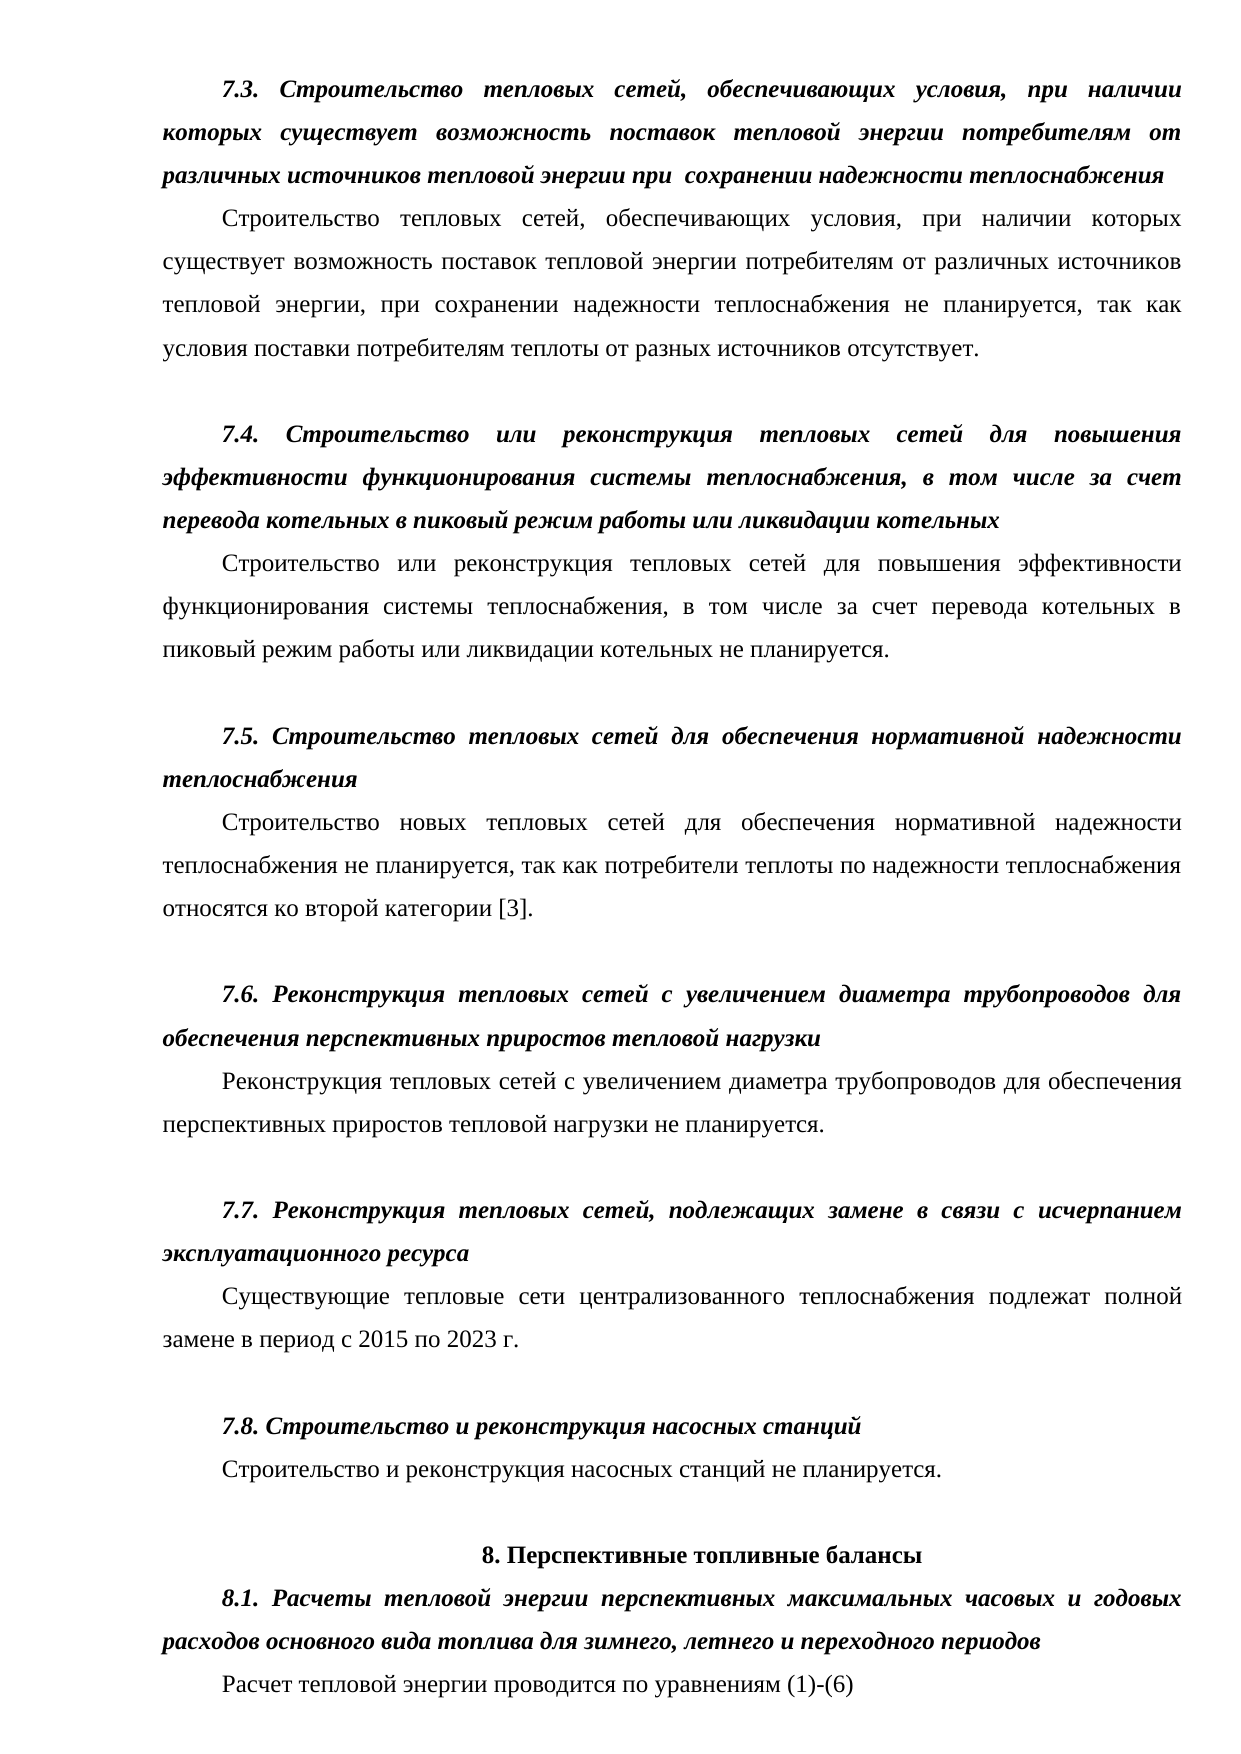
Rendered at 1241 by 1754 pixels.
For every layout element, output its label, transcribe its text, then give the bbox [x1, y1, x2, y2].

text 8. Перспективные топливные балансы [162, 1540, 1182, 1569]
text 7.5. Строительство тепловых сетей для обеспечения нормативной надежности теплоснабжения [162, 721, 1182, 793]
text 7.3. Строительство тепловых сетей, обеспечивающих условия, при наличии которых существует возможность поставок тепловой энергии потребителям от различных источников тепловой энергии при сохранении надежности теплоснабжения [162, 74, 1182, 189]
text 7.4. Строительство или реконструкция тепловых сетей для повышения эффективности функционирования системы теплоснабжения, в том числе за счет перевода котельных в пиковый режим работы или ликвидации котельных [162, 419, 1182, 534]
text 7.8. Строительство и реконструкция насосных станций [162, 1411, 1182, 1439]
text 7.7. Реконструкция тепловых сетей, подлежащих замене в связи с исчерпанием эксплуатационного ресурса [162, 1195, 1182, 1267]
text Строительство и реконструкция насосных станций не планируется. [162, 1454, 1182, 1483]
text Реконструкция тепловых сетей с увеличением диаметра трубопроводов для обеспечения перспективных приростов тепловой нагрузки не планируется. [162, 1066, 1182, 1138]
text Расчет тепловой энергии проводится по уравнениям (1)-(6) [162, 1669, 1182, 1698]
text Строительство тепловых сетей, обеспечивающих условия, при наличии которых существует возможность поставок тепловой энергии потребителям от различных источников тепловой энергии, при сохранении надежности теплоснабжения не планируется, так как условия поставки потребителям теплоты от разных источников отсутствует. [162, 203, 1182, 361]
text Существующие тепловые сети централизованного теплоснабжения подлежат полной замене в период с 2015 по . [162, 1281, 1182, 1353]
text 8.1. Расчеты тепловой энергии перспективных максимальных часовых и годовых расходов основного вида топлива для зимнего, летнего и переходного периодов [162, 1583, 1182, 1655]
text Строительство или реконструкция тепловых сетей для повышения эффективности функционирования системы теплоснабжения, в том числе за счет перевода котельных в пиковый режим работы или ликвидации котельных не планируется. [162, 548, 1182, 663]
text Строительство новых тепловых сетей для обеспечения нормативной надежности теплоснабжения не планируется, так как потребители теплоты по надежности теплоснабжения относятся ко второй категории [3]. [162, 807, 1182, 922]
text 7.6. Реконструкция тепловых сетей с увеличением диаметра трубопроводов для обеспечения перспективных приростов тепловой нагрузки [162, 979, 1182, 1051]
